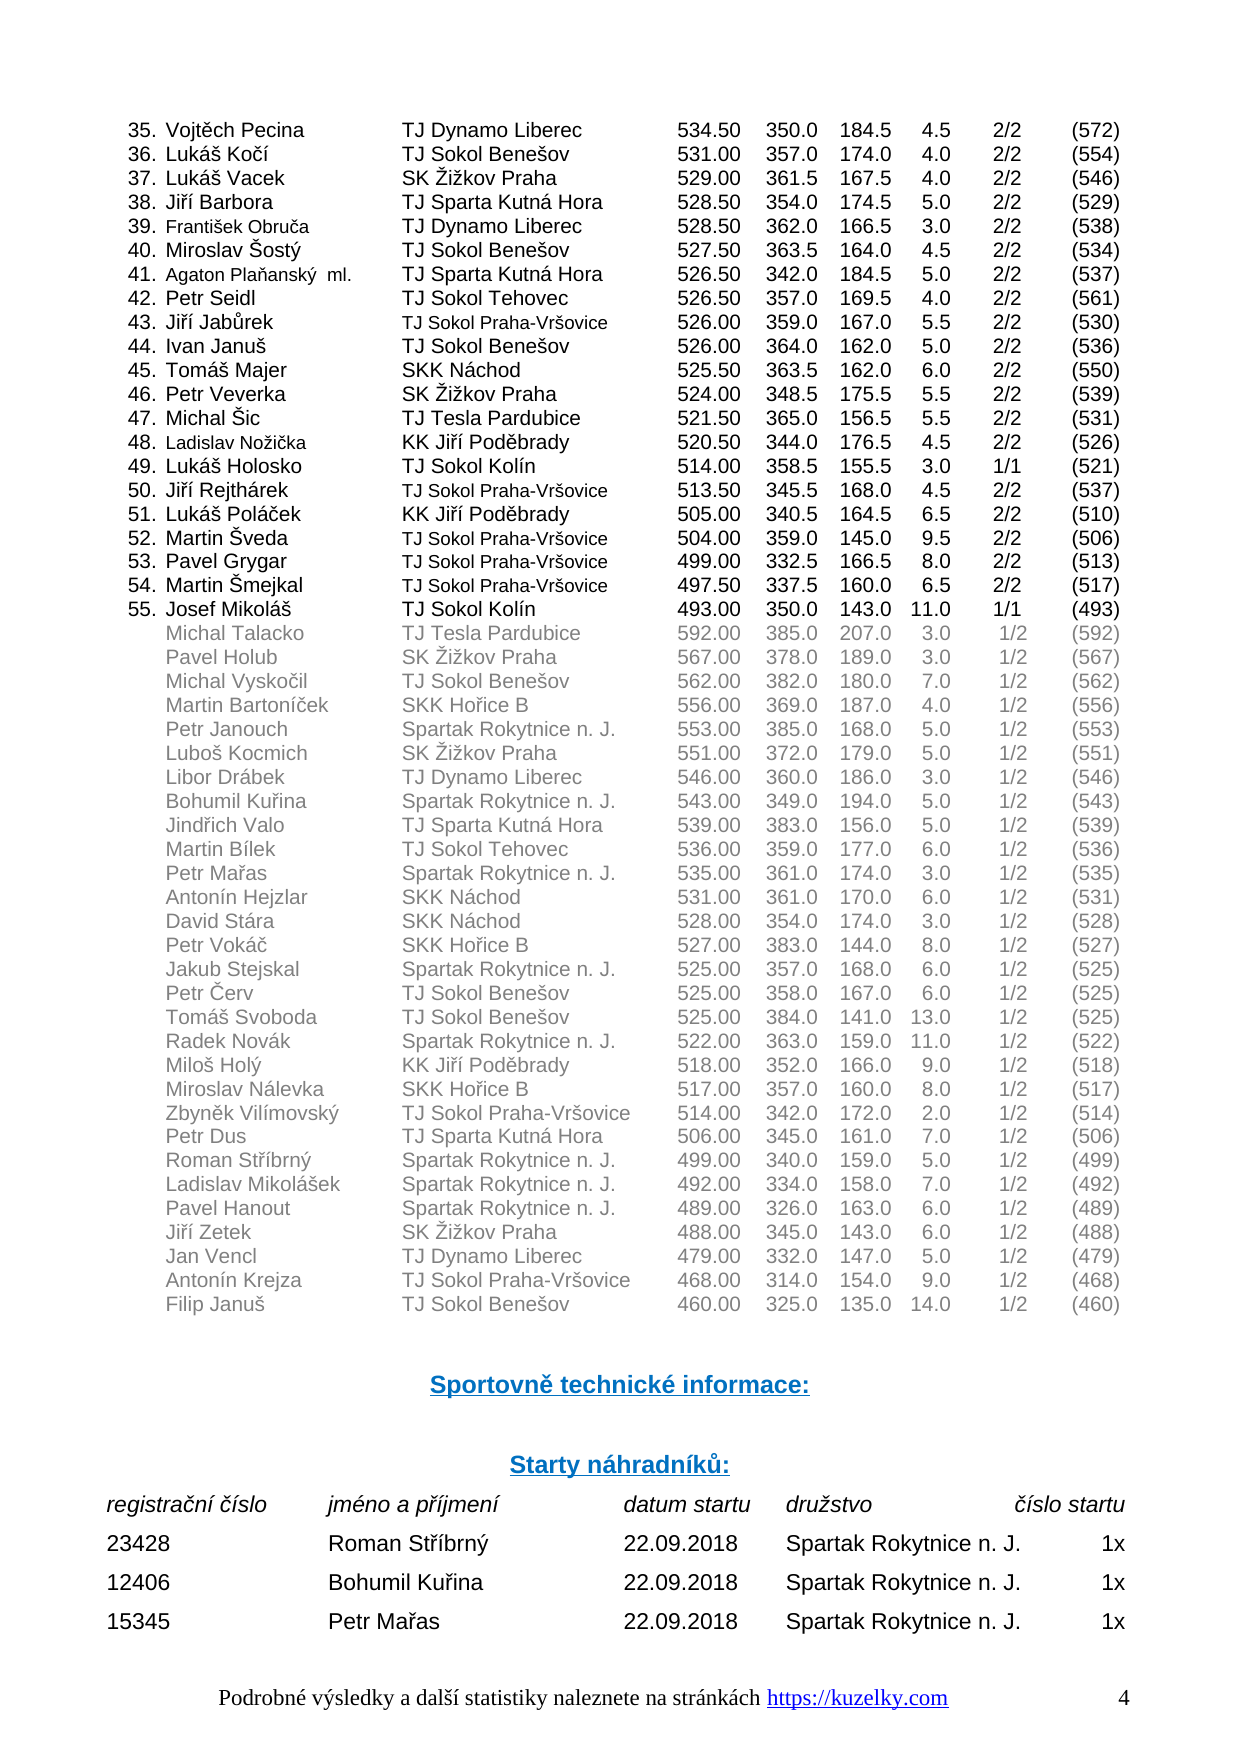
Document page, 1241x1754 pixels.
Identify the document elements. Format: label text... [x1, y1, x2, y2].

text Petr Dus TJ Sparta Kutná Hora 506.00 345.0 161.0 7.0 1/2 (506) [106, 1124, 1134, 1148]
text Petr Janouch Spartak Rokytnice n. J. 553.00 385.0 168.0 5.0 1/2 (553) [106, 717, 1134, 741]
text Pavel Hanout Spartak Rokytnice n. J. 489.00 326.0 163.0 6.0 1/2 (489) [106, 1196, 1134, 1220]
text Tomáš Svoboda TJ Sokol Benešov 525.00 384.0 141.0 13.0 1/2 (525) [106, 1004, 1134, 1028]
text 46. Petr Veverka SK Žižkov Praha 524.00 348.5 175.5 5.5 2/2 (539) [106, 382, 1134, 406]
text 35. Vojtěch Pecina TJ Dynamo Liberec 534.50 350.0 184.5 4.5 2/2 (572) [106, 118, 1134, 142]
text registrační číslo jméno a příjmení datum startu družstvo číslo startu [106, 1491, 1134, 1517]
text 50. Jiří Rejthárek TJ Sokol Praha-Vršovice 513.50 345.5 168.0 4.5 2/2 (537) [106, 477, 1134, 501]
text 12406 Bohumil Kuřina 22.09.2018 Spartak Rokytnice n. J. 1x [106, 1569, 1134, 1595]
text 54. Martin Šmejkal TJ Sokol Praha-Vršovice 497.50 337.5 160.0 6.5 2/2 (517) [106, 573, 1134, 597]
text 52. Martin Šveda TJ Sokol Praha-Vršovice 504.00 359.0 145.0 9.5 2/2 (506) [106, 525, 1134, 549]
text Petr Vokáč SKK Hořice B 527.00 383.0 144.0 8.0 1/2 (527) [106, 933, 1134, 957]
text David Stára SKK Náchod 528.00 354.0 174.0 3.0 1/2 (528) [106, 909, 1134, 933]
text 39. František Obruča TJ Dynamo Liberec 528.50 362.0 166.5 3.0 2/2 (538) [106, 214, 1134, 238]
text 37. Lukáš Vacek SK Žižkov Praha 529.00 361.5 167.5 4.0 2/2 (546) [106, 166, 1134, 190]
text 53. Pavel Grygar TJ Sokol Praha-Vršovice 499.00 332.5 166.5 8.0 2/2 (513) [106, 549, 1134, 573]
text Ladislav Mikolášek Spartak Rokytnice n. J. 492.00 334.0 158.0 7.0 1/2 (492) [106, 1172, 1134, 1196]
text 15345 Petr Mařas 22.09.2018 Spartak Rokytnice n. J. 1x [106, 1608, 1134, 1634]
text Martin Bílek TJ Sokol Tehovec 536.00 359.0 177.0 6.0 1/2 (536) [106, 837, 1134, 861]
text Sportovně technické informace: [94, 1370, 1145, 1398]
text 38. Jiří Barbora TJ Sparta Kutná Hora 528.50 354.0 174.5 5.0 2/2 (529) [106, 190, 1134, 214]
text 42. Petr Seidl TJ Sokol Tehovec 526.50 357.0 169.5 4.0 2/2 (561) [106, 286, 1134, 310]
text Zbyněk Vilímovský TJ Sokol Praha-Vršovice 514.00 342.0 172.0 2.0 1/2 (514) [106, 1100, 1134, 1124]
text 47. Michal Šic TJ Tesla Pardubice 521.50 365.0 156.5 5.5 2/2 (531) [106, 406, 1134, 429]
text 23428 Roman Stříbrný 22.09.2018 Spartak Rokytnice n. J. 1x [106, 1530, 1134, 1556]
text 48. Ladislav Nožička KK Jiří Poděbrady 520.50 344.0 176.5 4.5 2/2 (526) [106, 429, 1134, 453]
text Martin Bartoníček SKK Hořice B 556.00 369.0 187.0 4.0 1/2 (556) [106, 693, 1134, 717]
text 43. Jiří Jabůrek TJ Sokol Praha-Vršovice 526.00 359.0 167.0 5.5 2/2 (530) [106, 310, 1134, 334]
text Antonín Krejza TJ Sokol Praha-Vršovice 468.00 314.0 154.0 9.0 1/2 (468) [106, 1268, 1134, 1292]
text Filip Januš TJ Sokol Benešov 460.00 325.0 135.0 14.0 1/2 (460) [106, 1292, 1134, 1316]
text 44. Ivan Januš TJ Sokol Benešov 526.00 364.0 162.0 5.0 2/2 (536) [106, 334, 1134, 358]
text Jan Vencl TJ Dynamo Liberec 479.00 332.0 147.0 5.0 1/2 (479) [106, 1244, 1134, 1268]
text Luboš Kocmich SK Žižkov Praha 551.00 372.0 179.0 5.0 1/2 (551) [106, 741, 1134, 765]
text Radek Novák Spartak Rokytnice n. J. 522.00 363.0 159.0 11.0 1/2 (522) [106, 1028, 1134, 1052]
text 41. Agaton Plaňanský ml. TJ Sparta Kutná Hora 526.50 342.0 184.5 5.0 2/2 (537) [106, 262, 1134, 286]
text Starty náhradníků: [94, 1450, 1145, 1479]
text Libor Drábek TJ Dynamo Liberec 546.00 360.0 186.0 3.0 1/2 (546) [106, 765, 1134, 789]
text Miloš Holý KK Jiří Poděbrady 518.00 352.0 166.0 9.0 1/2 (518) [106, 1052, 1134, 1076]
text 51. Lukáš Poláček KK Jiří Poděbrady 505.00 340.5 164.5 6.5 2/2 (510) [106, 501, 1134, 525]
text Miroslav Nálevka SKK Hořice B 517.00 357.0 160.0 8.0 1/2 (517) [106, 1076, 1134, 1100]
text Roman Stříbrný Spartak Rokytnice n. J. 499.00 340.0 159.0 5.0 1/2 (499) [106, 1148, 1134, 1172]
text 40. Miroslav Šostý TJ Sokol Benešov 527.50 363.5 164.0 4.5 2/2 (534) [106, 238, 1134, 262]
text Michal Talacko TJ Tesla Pardubice 592.00 385.0 207.0 3.0 1/2 (592) [106, 621, 1134, 645]
text 36. Lukáš Kočí TJ Sokol Benešov 531.00 357.0 174.0 4.0 2/2 (554) [106, 142, 1134, 166]
text Antonín Hejzlar SKK Náchod 531.00 361.0 170.0 6.0 1/2 (531) [106, 885, 1134, 909]
text Pavel Holub SK Žižkov Praha 567.00 378.0 189.0 3.0 1/2 (567) [106, 645, 1134, 669]
text 45. Tomáš Majer SKK Náchod 525.50 363.5 162.0 6.0 2/2 (550) [106, 358, 1134, 382]
text 49. Lukáš Holosko TJ Sokol Kolín 514.00 358.5 155.5 3.0 1/1 (521) [106, 453, 1134, 477]
text Petr Červ TJ Sokol Benešov 525.00 358.0 167.0 6.0 1/2 (525) [106, 981, 1134, 1004]
text Bohumil Kuřina Spartak Rokytnice n. J. 543.00 349.0 194.0 5.0 1/2 (543) [106, 789, 1134, 813]
text Jakub Stejskal Spartak Rokytnice n. J. 525.00 357.0 168.0 6.0 1/2 (525) [106, 957, 1134, 981]
text Petr Mařas Spartak Rokytnice n. J. 535.00 361.0 174.0 3.0 1/2 (535) [106, 861, 1134, 885]
text Jiří Zetek SK Žižkov Praha 488.00 345.0 143.0 6.0 1/2 (488) [106, 1220, 1134, 1244]
text Michal Vyskočil TJ Sokol Benešov 562.00 382.0 180.0 7.0 1/2 (562) [106, 669, 1134, 693]
text Jindřich Valo TJ Sparta Kutná Hora 539.00 383.0 156.0 5.0 1/2 (539) [106, 813, 1134, 837]
text 55. Josef Mikoláš TJ Sokol Kolín 493.00 350.0 143.0 11.0 1/1 (493) [106, 597, 1134, 621]
